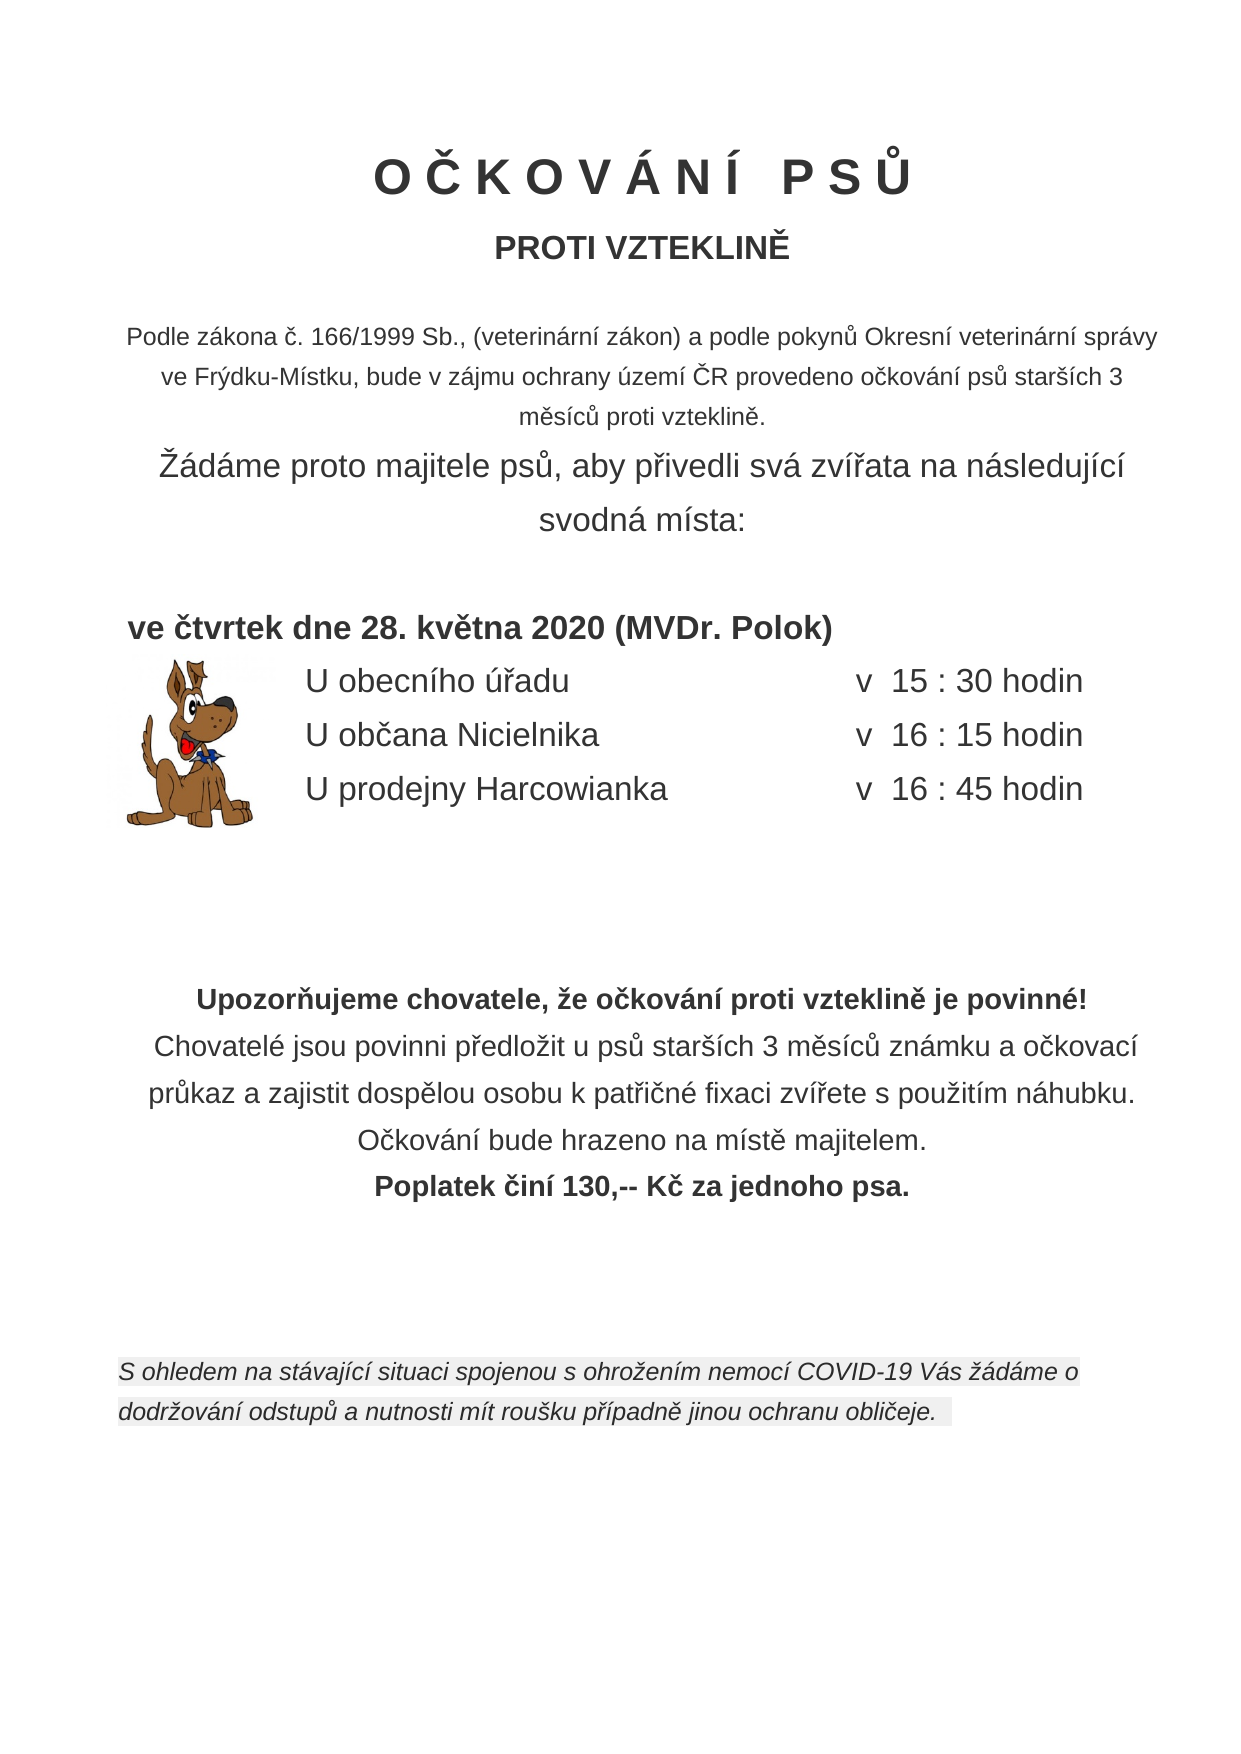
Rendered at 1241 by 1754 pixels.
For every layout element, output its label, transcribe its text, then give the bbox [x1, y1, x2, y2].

text Upozorňujeme chovatele, že očkování proti vzteklině je povinné! [118, 982, 1167, 1015]
text O Č K O V Á N Í P S Ů [118, 148, 1167, 205]
text U obecního úřadu v 15 : 30 hodin U občana Nicielnika v 16 : 15 hodin U prodejny Harcowianka v 16 : 45 hodin [277, 661, 1167, 807]
text S ohledem na stávající situaci spojenou s ohrožením nemocí COVID-19 Vás žádáme o dodržování odstupů a nutnosti mít roušku případně jinou ochranu obličeje. [118, 1357, 1167, 1426]
text PROTI VZTEKLINĚ [118, 228, 1167, 266]
text Podle zákona č. 166/1999 Sb., (veterinární zákon) a podle pokynů Okresní veterinární správy ve Frýdku-Místku, bude v zájmu ochrany území ČR provedeno očkování psů starších 3 měsíců proti vzteklině. Žádáme proto majitele psů, aby přivedli svá zvířata na následující svodná místa: [118, 322, 1167, 539]
text ve čtvrtek dne 28. května 2020 (MVDr. Polok) [118, 554, 1167, 646]
text Poplatek činí 130,-- Kč za jednoho psa. [118, 1169, 1167, 1203]
text Chovatelé jsou povinni předložit u psů starších 3 měsíců známku a očkovací průkaz a zajistit dospělou osobu k patřičné fixaci zvířete s použitím náhubku. Očkování bude hrazeno na místě majitelem. [118, 1029, 1167, 1156]
picture [104, 654, 277, 826]
